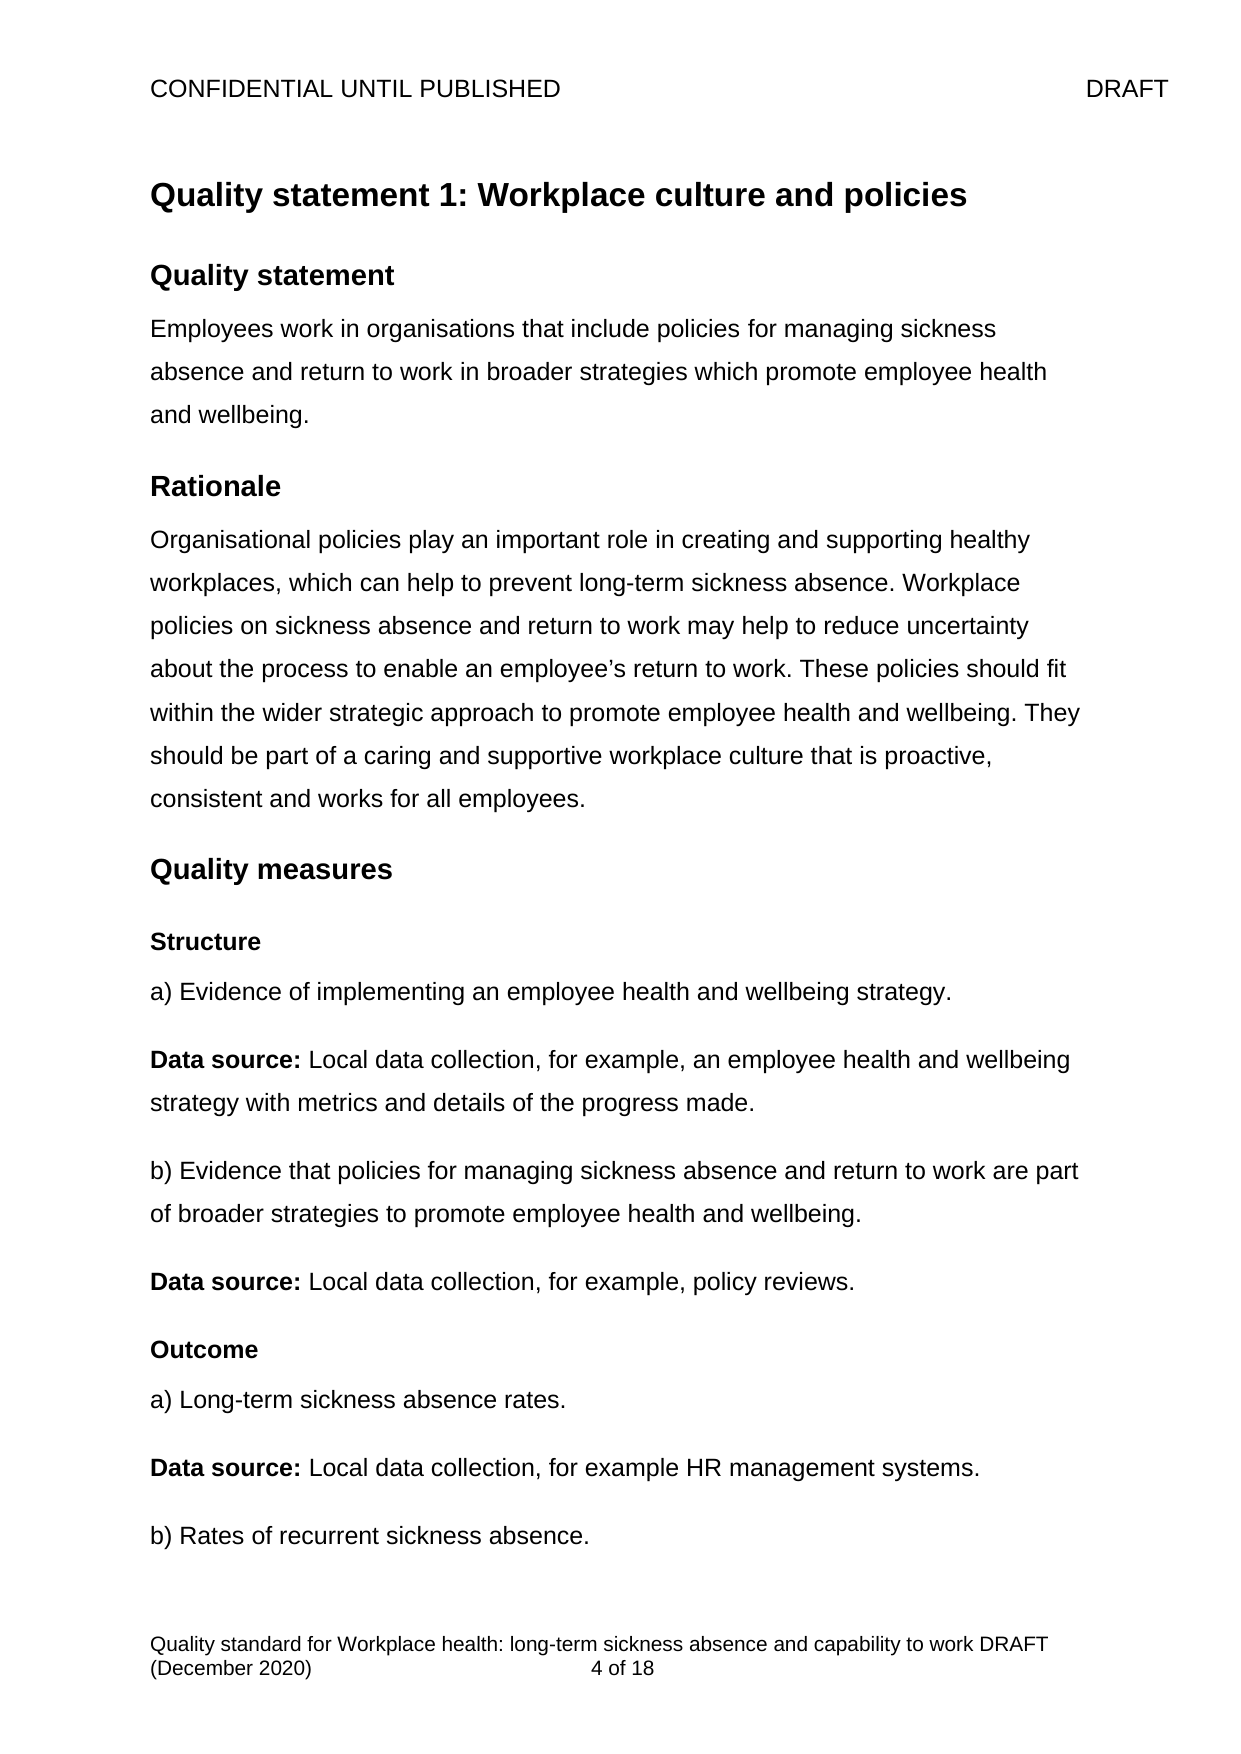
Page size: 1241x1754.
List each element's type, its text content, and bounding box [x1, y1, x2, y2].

text a) Evidence of implementing an employee health and wellbeing strategy. [150, 977, 1090, 1005]
text b) Rates of recurrent sickness absence. [150, 1521, 1090, 1550]
subtitle Structure [150, 927, 1090, 956]
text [150, 1453, 1090, 1482]
subtitle Quality measures [150, 852, 1090, 886]
text b) Evidence that policies for managing sickness absence and return to work are part of broader strategies to promote employee health and wellbeing. [150, 1156, 1090, 1228]
text Data source: Local data collection, for example, an employee health and wellbeing strategy with metrics and details of the progress made. [150, 1045, 1090, 1117]
subtitle Quality statement 1: Workplace culture and policies [150, 175, 1090, 213]
subtitle Rationale [150, 468, 1090, 502]
text Employees work in organisations that include policies for managing sickness absence and return to work in broader strategies which promote employee health and wellbeing. [150, 314, 1090, 429]
text Organisational policies play an important role in creating and supporting healthy workplaces, which can help to prevent long-term sickness absence. Workplace policies on sickness absence and return to work may help to reduce uncertainty about the process to enable an employee’s return to work. These policies should fit within the wider strategic approach to promote employee health and wellbeing. They should be part of a caring and supportive workplace culture that is proactive, consistent and works for all employees. [150, 525, 1090, 813]
text a) Long-term sickness absence rates. [150, 1385, 1090, 1413]
subtitle Quality statement [150, 258, 1090, 291]
text Data source: Local data collection, for example, policy reviews. [150, 1267, 1090, 1296]
subtitle Outcome [150, 1335, 1090, 1364]
